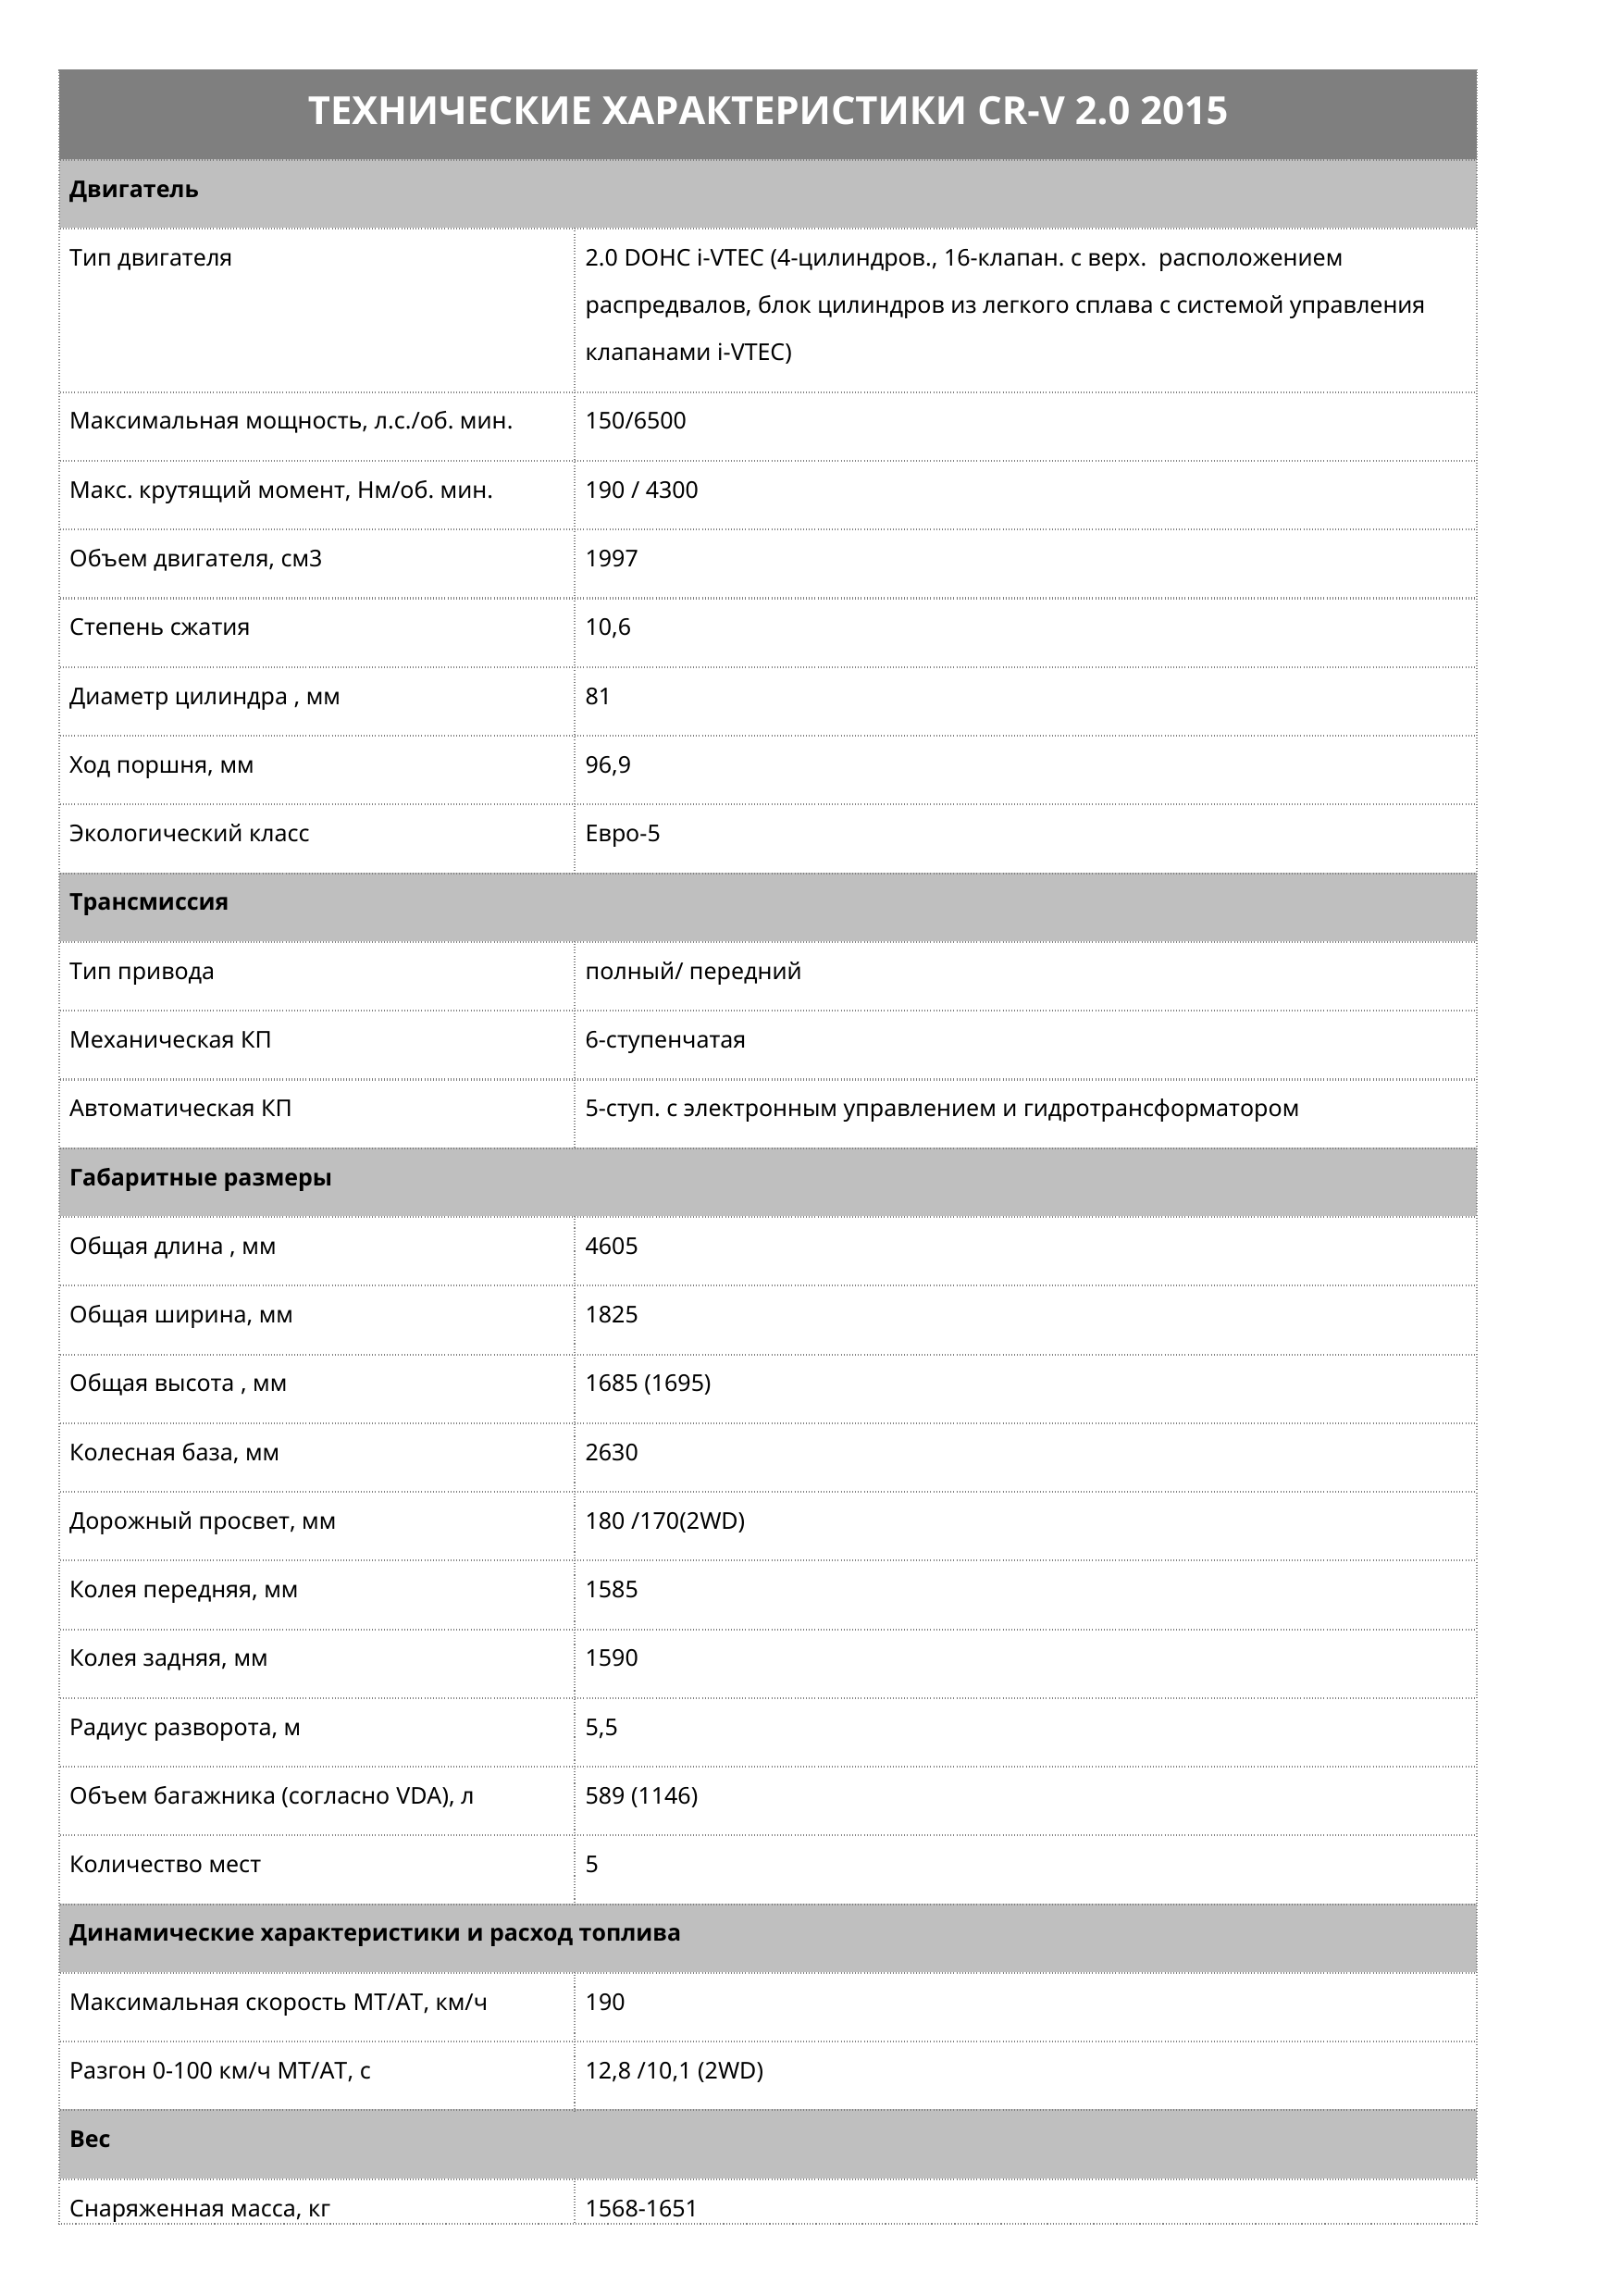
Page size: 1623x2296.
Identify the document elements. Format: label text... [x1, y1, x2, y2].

table_cell Диаметр цилиндра , мм [59, 666, 575, 735]
table_cell 5 [575, 1834, 1477, 1904]
table_cell Автоматическая КП [59, 1078, 575, 1147]
table_cell 81 [575, 666, 1477, 735]
table_cell Ход поршня, мм [59, 735, 575, 803]
table_cell Макс. крутящий момент, Нм/об. мин. [59, 460, 575, 528]
table_cell 150/6500 [575, 391, 1477, 460]
table_cell 96,9 [575, 735, 1477, 803]
table_cell 10,6 [575, 597, 1477, 666]
table_cell Колесная база, мм [59, 1422, 575, 1491]
table_cell 1997 [575, 528, 1477, 597]
table_cell Колея задняя, мм [59, 1629, 575, 1697]
table_cell Тип двигателя [59, 228, 575, 391]
table_cell Объем багажника (согласно VDA), л [59, 1766, 575, 1834]
table_cell Максимальная скорость MT/AT, км/ч [59, 1972, 575, 2041]
table_cell Радиус разворота, м [59, 1697, 575, 1766]
table_cell Общая длина , мм [59, 1216, 575, 1285]
table_cell полный/ передний [575, 941, 1477, 1010]
table_cell 190 / 4300 [575, 460, 1477, 528]
table_cell Общая ширина, мм [59, 1285, 575, 1353]
table_cell Трансмиссия [59, 873, 1477, 941]
table_cell 12,8 /10,1 (2WD) [575, 2041, 1477, 2109]
table_cell 1568-1651 [575, 2178, 1477, 2223]
table_header ТЕХНИЧЕСКИЕ ХАРАКТЕРИСТИКИ CR-V 2.0 2015 [59, 69, 1477, 159]
table_cell Габаритные размеры [59, 1148, 1477, 1216]
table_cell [59, 2178, 575, 2223]
table_cell 190 [575, 1972, 1477, 2041]
table_cell 5,5 [575, 1697, 1477, 1766]
table_cell Тип привода [59, 941, 575, 1010]
table_cell 5-ступ. с электронным управлением и гидротрансформатором [575, 1078, 1477, 1147]
table_cell Разгон 0-100 км/ч МТ/AT, с [59, 2041, 575, 2109]
table_cell Евро-5 [575, 803, 1477, 872]
table_cell Количество мест [59, 1834, 575, 1904]
table_cell Общая высота , мм [59, 1354, 575, 1422]
table_cell Дорожный просвет, мм [59, 1491, 575, 1559]
table_cell 4605 [575, 1216, 1477, 1285]
table_cell 1825 [575, 1285, 1477, 1353]
table_cell Двигатель [59, 159, 1477, 228]
table_cell 2.0 DOHC i-VTEC (4-цилиндров., 16-клапан. с верх. расположением распредвалов, блок цилиндров из легкого сплава с системой управления клапанами i-VTEC) [575, 228, 1477, 391]
table_cell 180 /170(2WD) [575, 1491, 1477, 1559]
table_cell 589 (1146) [575, 1766, 1477, 1834]
table_cell 1590 [575, 1629, 1477, 1697]
table_cell Максимальная мощность, л.с./об. мин. [59, 391, 575, 460]
table_cell Экологический класс [59, 803, 575, 872]
table_cell Объем двигателя, см3 [59, 528, 575, 597]
table_cell Механическая КП [59, 1010, 575, 1078]
table_cell 1685 (1695) [575, 1354, 1477, 1422]
table_cell 1585 [575, 1559, 1477, 1628]
table_cell Динамические характеристики и расход топлива [59, 1904, 1477, 1972]
table_cell Степень сжатия [59, 597, 575, 666]
table_cell 6-ступенчатая [575, 1010, 1477, 1078]
table_cell Вес [59, 2109, 1477, 2178]
table_cell Колея передняя, мм [59, 1559, 575, 1628]
table_cell 2630 [575, 1422, 1477, 1491]
